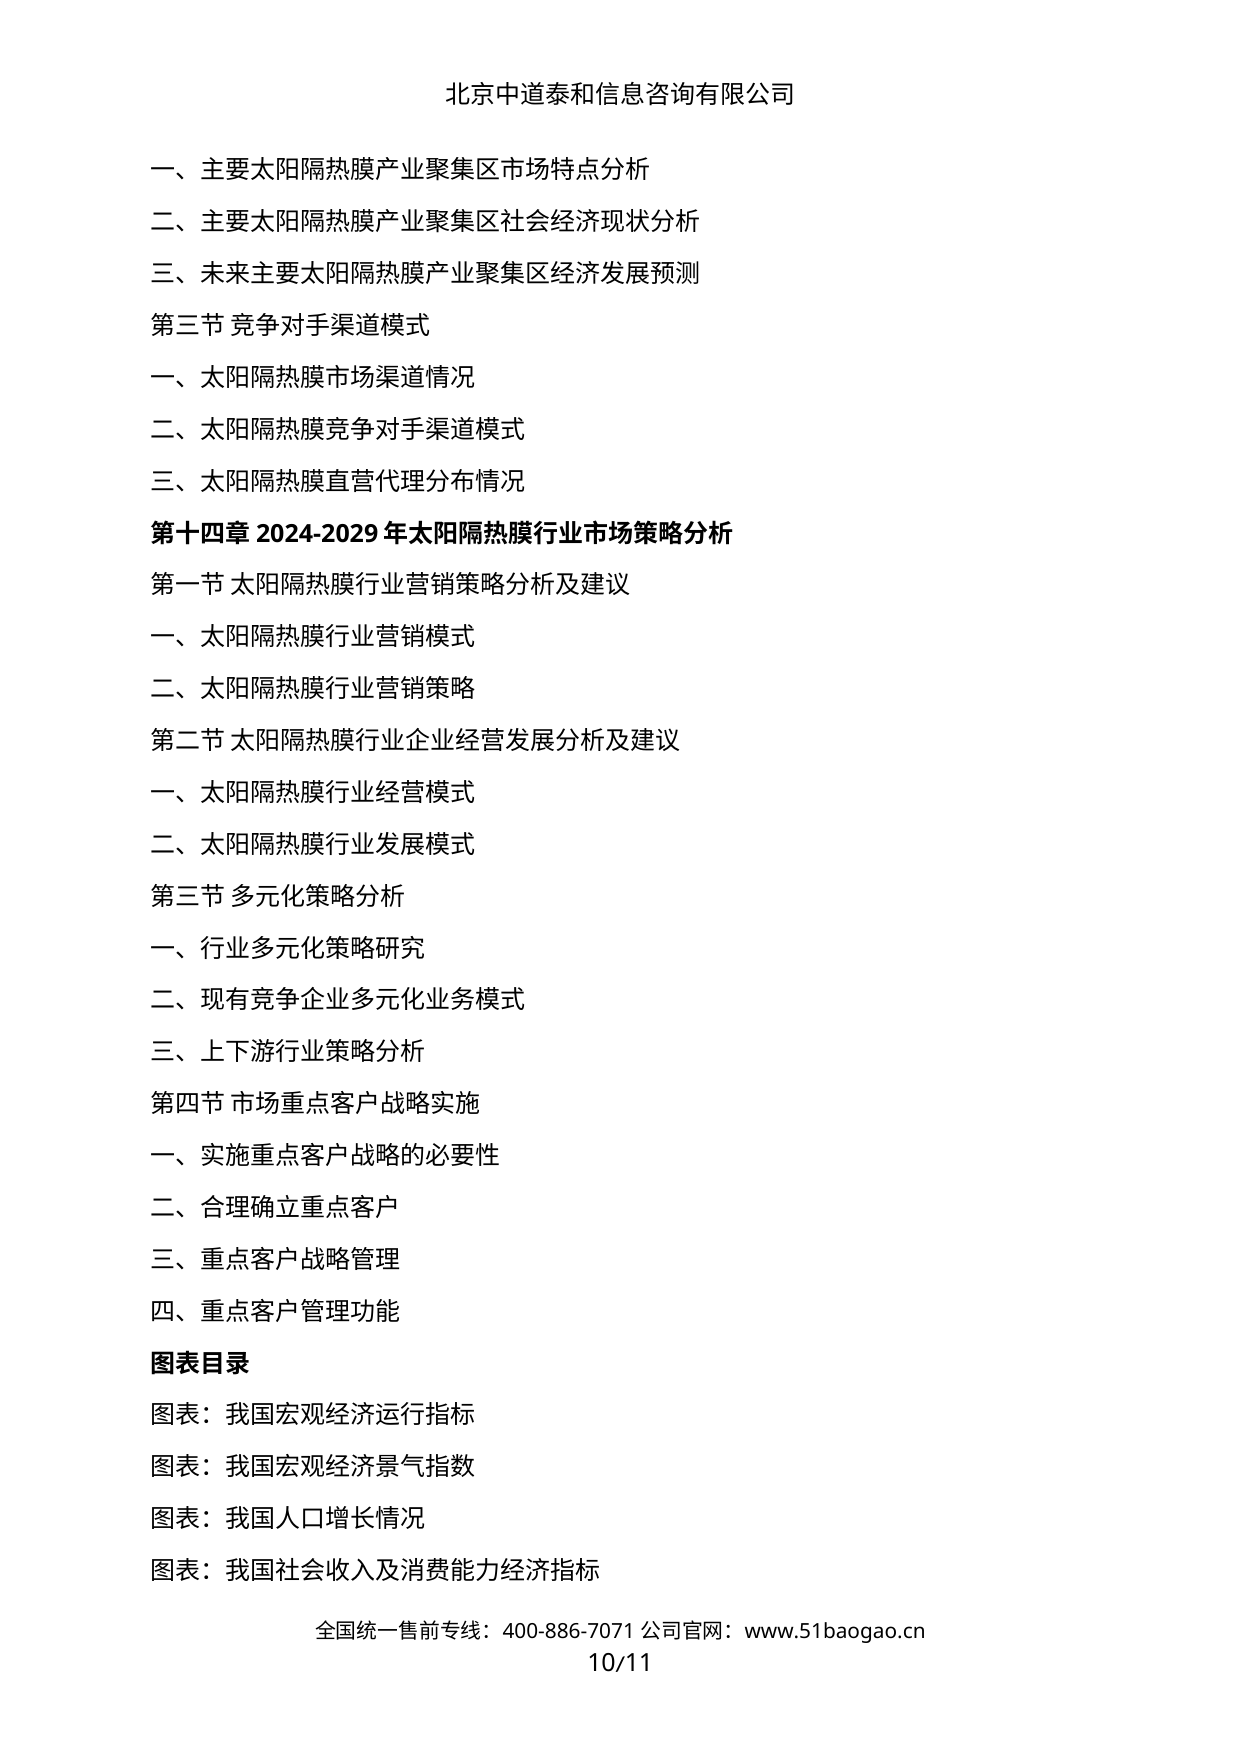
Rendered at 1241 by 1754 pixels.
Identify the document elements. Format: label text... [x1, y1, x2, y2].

text 图表：我国社会收入及消费能力经济指标 [150, 1551, 1090, 1587]
text 四、重点客户管理功能 [150, 1291, 1090, 1327]
text 一、行业多元化策略研究 [150, 928, 1090, 964]
text 二、太阳隔热膜行业营销策略 [150, 669, 1090, 705]
text 一、主要太阳隔热膜产业聚集区市场特点分析 [150, 150, 1090, 186]
text 第一节 太阳隔热膜行业营销策略分析及建议 [150, 565, 1090, 601]
text 第十四章 2024-2029年太阳隔热膜行业市场策略分析 [150, 513, 1090, 549]
text 第四节 市场重点客户战略实施 [150, 1084, 1090, 1120]
text 三、重点客户战略管理 [150, 1239, 1090, 1276]
text 图表：我国宏观经济运行指标 [150, 1395, 1090, 1431]
text 二、合理确立重点客户 [150, 1187, 1090, 1224]
text 图表：我国人口增长情况 [150, 1499, 1090, 1535]
text 图表：我国宏观经济景气指数 [150, 1447, 1090, 1483]
text 一、太阳隔热膜行业经营模式 [150, 772, 1090, 809]
text 三、太阳隔热膜直营代理分布情况 [150, 461, 1090, 497]
text 二、主要太阳隔热膜产业聚集区社会经济现状分析 [150, 202, 1090, 238]
text 第三节 竞争对手渠道模式 [150, 306, 1090, 342]
text 三、上下游行业策略分析 [150, 1032, 1090, 1068]
text 二、太阳隔热膜行业发展模式 [150, 824, 1090, 861]
text 第三节 多元化策略分析 [150, 876, 1090, 912]
text 一、太阳隔热膜行业营销模式 [150, 617, 1090, 653]
text 第二节 太阳隔热膜行业企业经营发展分析及建议 [150, 721, 1090, 757]
text 一、太阳隔热膜市场渠道情况 [150, 357, 1090, 394]
text 二、现有竞争企业多元化业务模式 [150, 980, 1090, 1016]
text 二、太阳隔热膜竞争对手渠道模式 [150, 409, 1090, 446]
text 图表目录 [150, 1343, 1090, 1379]
text 一、实施重点客户战略的必要性 [150, 1136, 1090, 1172]
text 三、未来主要太阳隔热膜产业聚集区经济发展预测 [150, 254, 1090, 290]
